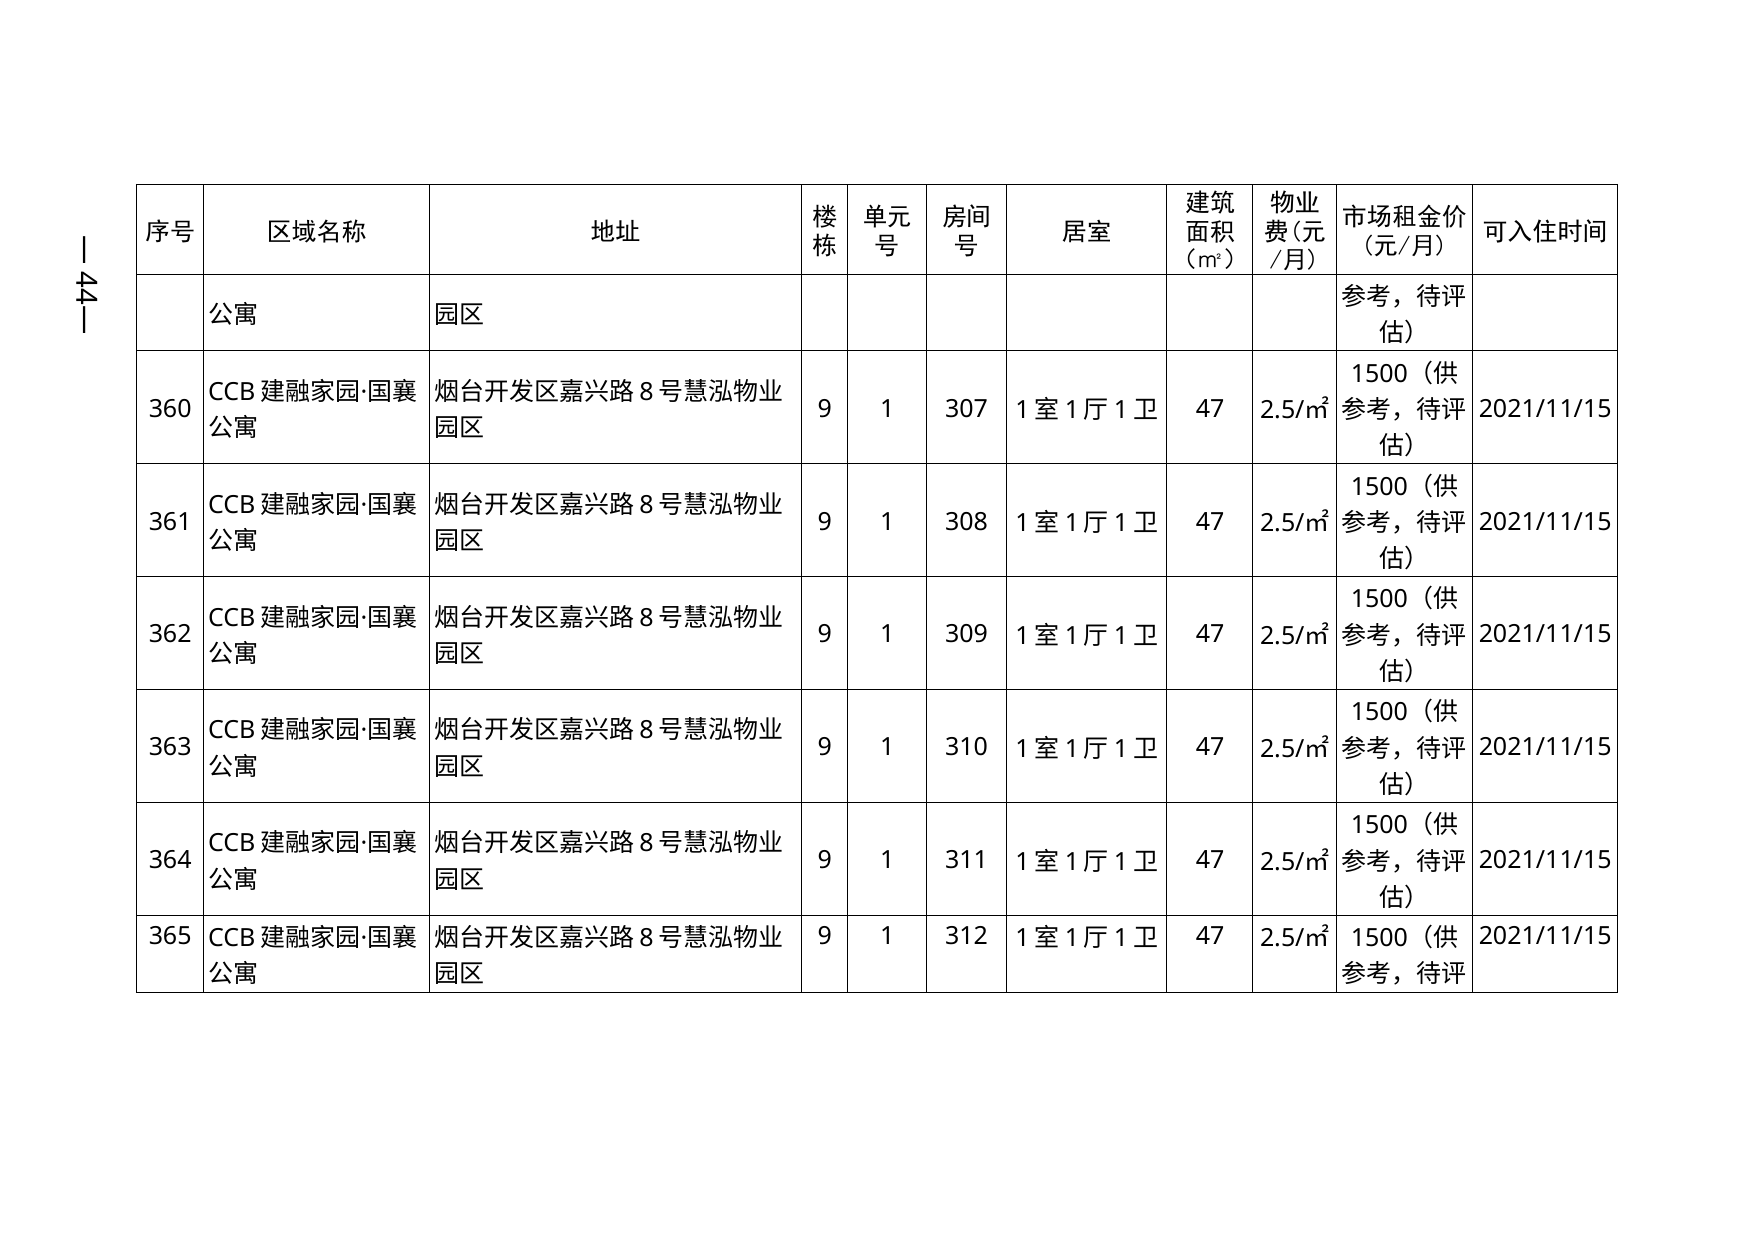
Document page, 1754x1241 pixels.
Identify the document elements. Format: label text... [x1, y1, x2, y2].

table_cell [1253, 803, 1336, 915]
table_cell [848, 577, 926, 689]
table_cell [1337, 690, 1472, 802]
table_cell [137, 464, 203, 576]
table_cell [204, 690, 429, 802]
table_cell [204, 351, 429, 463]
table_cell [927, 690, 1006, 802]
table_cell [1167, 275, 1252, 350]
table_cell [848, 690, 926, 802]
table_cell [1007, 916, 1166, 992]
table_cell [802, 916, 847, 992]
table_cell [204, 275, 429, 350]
table_header 市场租金价(元/月) [1337, 185, 1472, 274]
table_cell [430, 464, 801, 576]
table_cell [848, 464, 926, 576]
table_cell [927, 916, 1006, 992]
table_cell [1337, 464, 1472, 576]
table_header 居室 [1007, 185, 1166, 274]
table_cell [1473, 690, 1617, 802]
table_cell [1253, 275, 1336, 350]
table_header 房间号 [927, 185, 1006, 274]
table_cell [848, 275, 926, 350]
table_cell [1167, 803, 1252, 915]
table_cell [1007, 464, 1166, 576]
table_header 物业费(元/月) [1253, 185, 1336, 274]
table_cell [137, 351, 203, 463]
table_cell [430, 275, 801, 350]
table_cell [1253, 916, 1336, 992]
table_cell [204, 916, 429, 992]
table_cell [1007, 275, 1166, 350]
table_header 区域名称 [204, 185, 429, 274]
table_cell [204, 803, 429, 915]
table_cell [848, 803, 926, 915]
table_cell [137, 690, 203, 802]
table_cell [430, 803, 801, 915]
table_header 地址 [430, 185, 801, 274]
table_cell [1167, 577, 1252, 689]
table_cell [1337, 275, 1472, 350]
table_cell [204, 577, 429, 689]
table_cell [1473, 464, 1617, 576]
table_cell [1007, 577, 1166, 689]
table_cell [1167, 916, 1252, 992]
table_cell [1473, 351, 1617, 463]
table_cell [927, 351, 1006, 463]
table_header 序号 [137, 185, 203, 274]
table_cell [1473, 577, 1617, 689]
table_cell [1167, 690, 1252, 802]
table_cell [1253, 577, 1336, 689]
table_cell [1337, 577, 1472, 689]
table_header 可入住时间 [1473, 185, 1617, 274]
table_header 建筑 面积（㎡） [1167, 185, 1252, 274]
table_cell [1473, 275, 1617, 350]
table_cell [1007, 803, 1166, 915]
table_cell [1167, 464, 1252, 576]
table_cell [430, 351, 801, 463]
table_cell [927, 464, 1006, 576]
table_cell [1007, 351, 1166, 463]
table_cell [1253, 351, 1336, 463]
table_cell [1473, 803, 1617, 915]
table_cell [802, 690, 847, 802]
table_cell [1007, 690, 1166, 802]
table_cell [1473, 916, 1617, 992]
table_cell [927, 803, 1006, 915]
table_header 楼栋 [802, 185, 847, 274]
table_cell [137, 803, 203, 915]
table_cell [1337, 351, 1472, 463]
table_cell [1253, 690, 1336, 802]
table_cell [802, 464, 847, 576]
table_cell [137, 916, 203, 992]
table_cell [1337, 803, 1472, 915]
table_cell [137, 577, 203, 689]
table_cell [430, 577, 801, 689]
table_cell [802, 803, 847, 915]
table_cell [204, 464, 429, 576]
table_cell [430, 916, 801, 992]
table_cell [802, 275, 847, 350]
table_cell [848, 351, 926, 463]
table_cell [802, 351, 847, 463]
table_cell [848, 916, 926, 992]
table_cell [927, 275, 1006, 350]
table_header 单元号 [848, 185, 926, 274]
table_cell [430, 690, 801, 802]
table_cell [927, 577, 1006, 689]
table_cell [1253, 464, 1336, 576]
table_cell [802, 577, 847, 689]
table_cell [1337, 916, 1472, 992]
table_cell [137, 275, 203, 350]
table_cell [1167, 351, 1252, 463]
